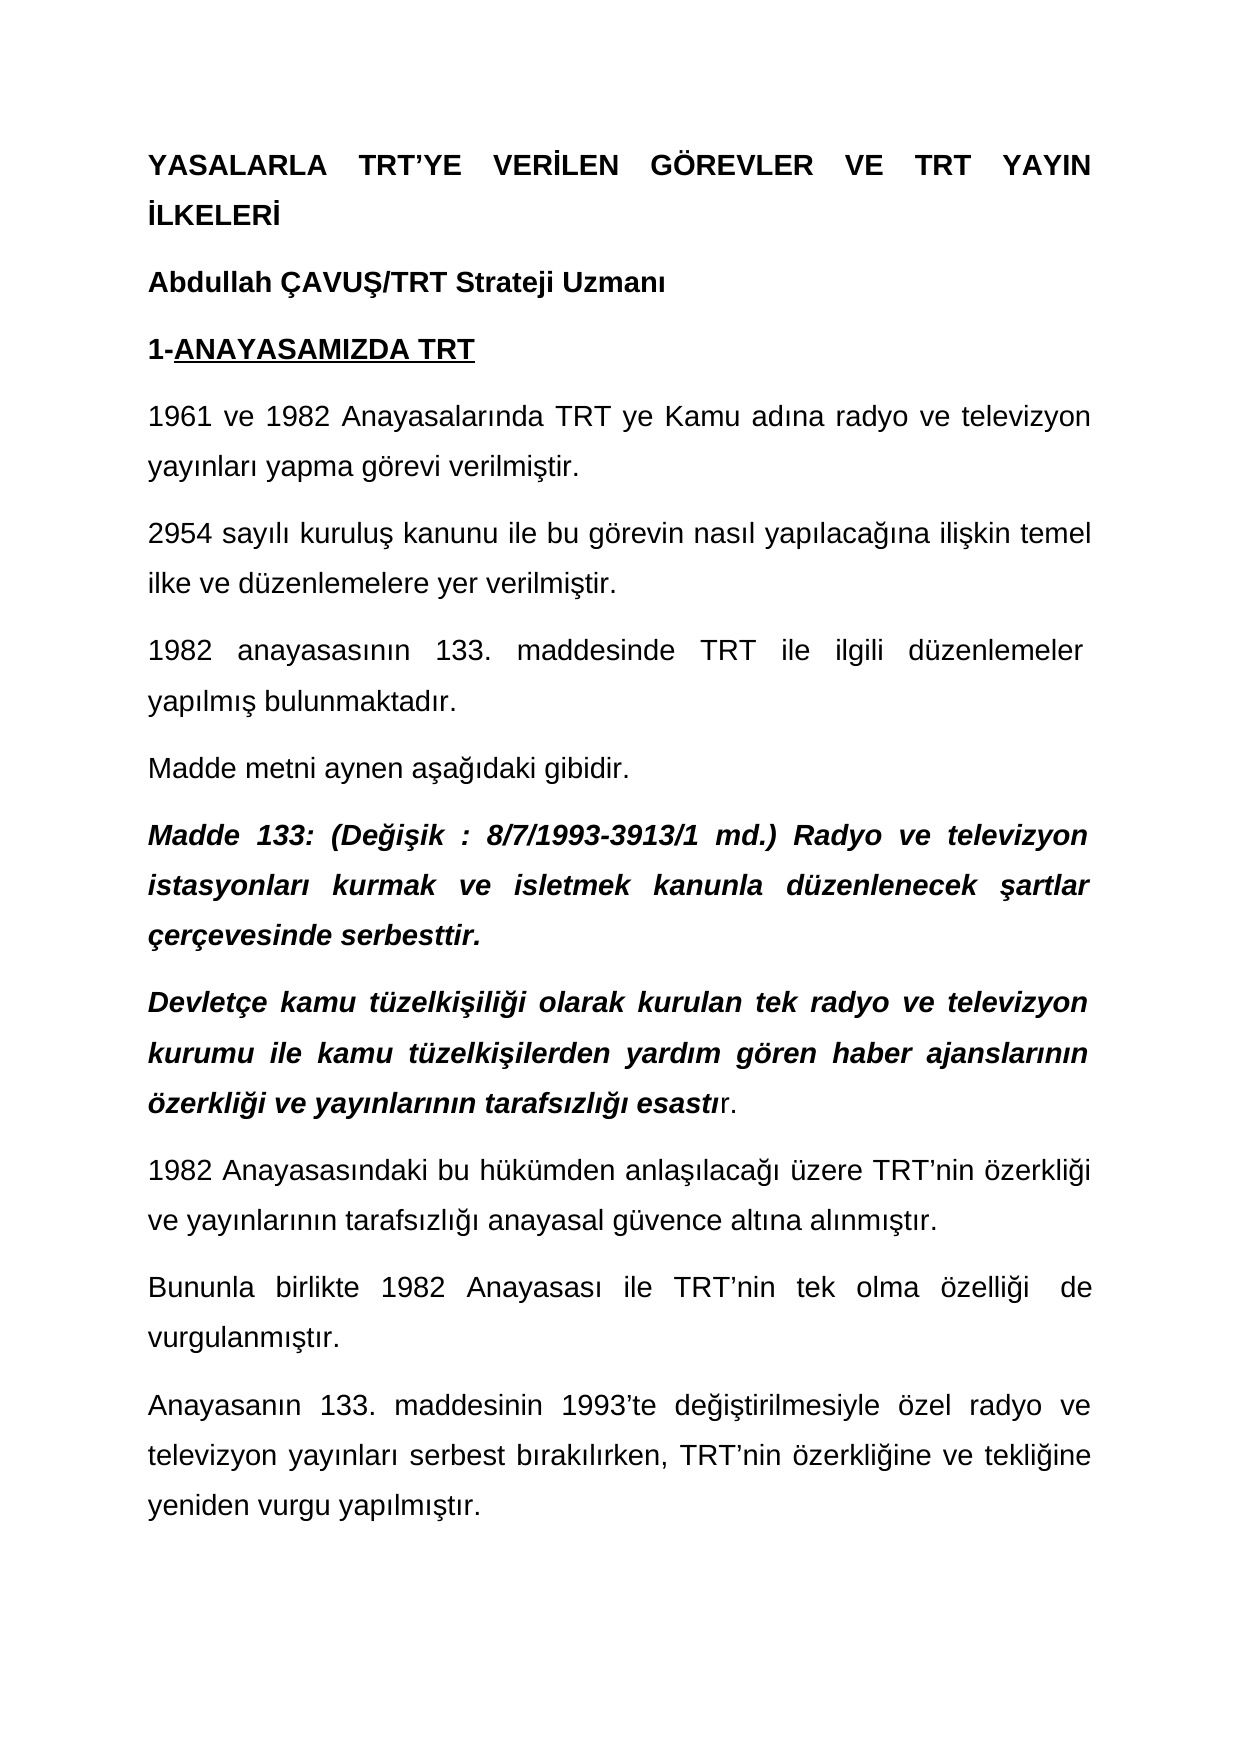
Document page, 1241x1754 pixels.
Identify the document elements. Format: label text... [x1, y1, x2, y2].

text 1961 ve 1982 Anayasalarında TRT ye Kamu adına radyo ve televizyon yayınları yapma görevi verilmiştir. [148, 399, 1093, 483]
text Bununla birlikte 1982 Anayasası ile TRT’nin tek olma özelliği de vurgulanmıştır. [148, 1270, 1093, 1354]
text 1982 Anayasasındaki bu hükümden anlaşılacağı üzere TRT’nin özerkliği ve yayınlarının tarafsızlığı anayasal güvence altına alınmıştır. [148, 1153, 1093, 1237]
text Anayasanın 133. maddesinin 1993’te değiştirilmesiyle özel radyo ve televizyon yayınları serbest bırakılırken, TRT’nin özerkliğine ve tekliğine yeniden vurgu yapılmıştır. [148, 1387, 1093, 1522]
text Madde 133: (Değişik : 8/7/1993-3913/1 md.) Radyo ve televizyon istasyonları kurmak ve isletmek kanunla düzenlenecek şartlar çerçevesinde serbesttir. [148, 818, 1093, 952]
text 1982 anayasasının 133. maddesinde TRT ile ilgili düzenlemeler yapılmış bulunmaktadır. [148, 633, 1093, 717]
text YASALARLA TRT’YE VERİLEN GÖREVLER VE TRT YAYIN İLKELERİ [148, 148, 1093, 231]
text Devletçe kamu tüzelkişiliği olarak kurulan tek radyo ve televizyon kurumu ile kamu tüzelkişilerden yardım gören haber ajanslarının özerkliği ve yayınlarının tarafsızlığı esastır. [148, 985, 1093, 1119]
text 2954 sayılı kuruluş kanunu ile bu görevin nasıl yapılacağına ilişkin temel ilke ve düzenlemelere yer verilmiştir. [148, 516, 1093, 600]
text Abdullah ÇAVUŞ/TRT Strateji Uzmanı [148, 265, 1093, 298]
text 1-ANAYASAMIZDA TRT [148, 332, 1093, 365]
text Madde metni aynen aşağıdaki gibidir. [148, 751, 1093, 784]
